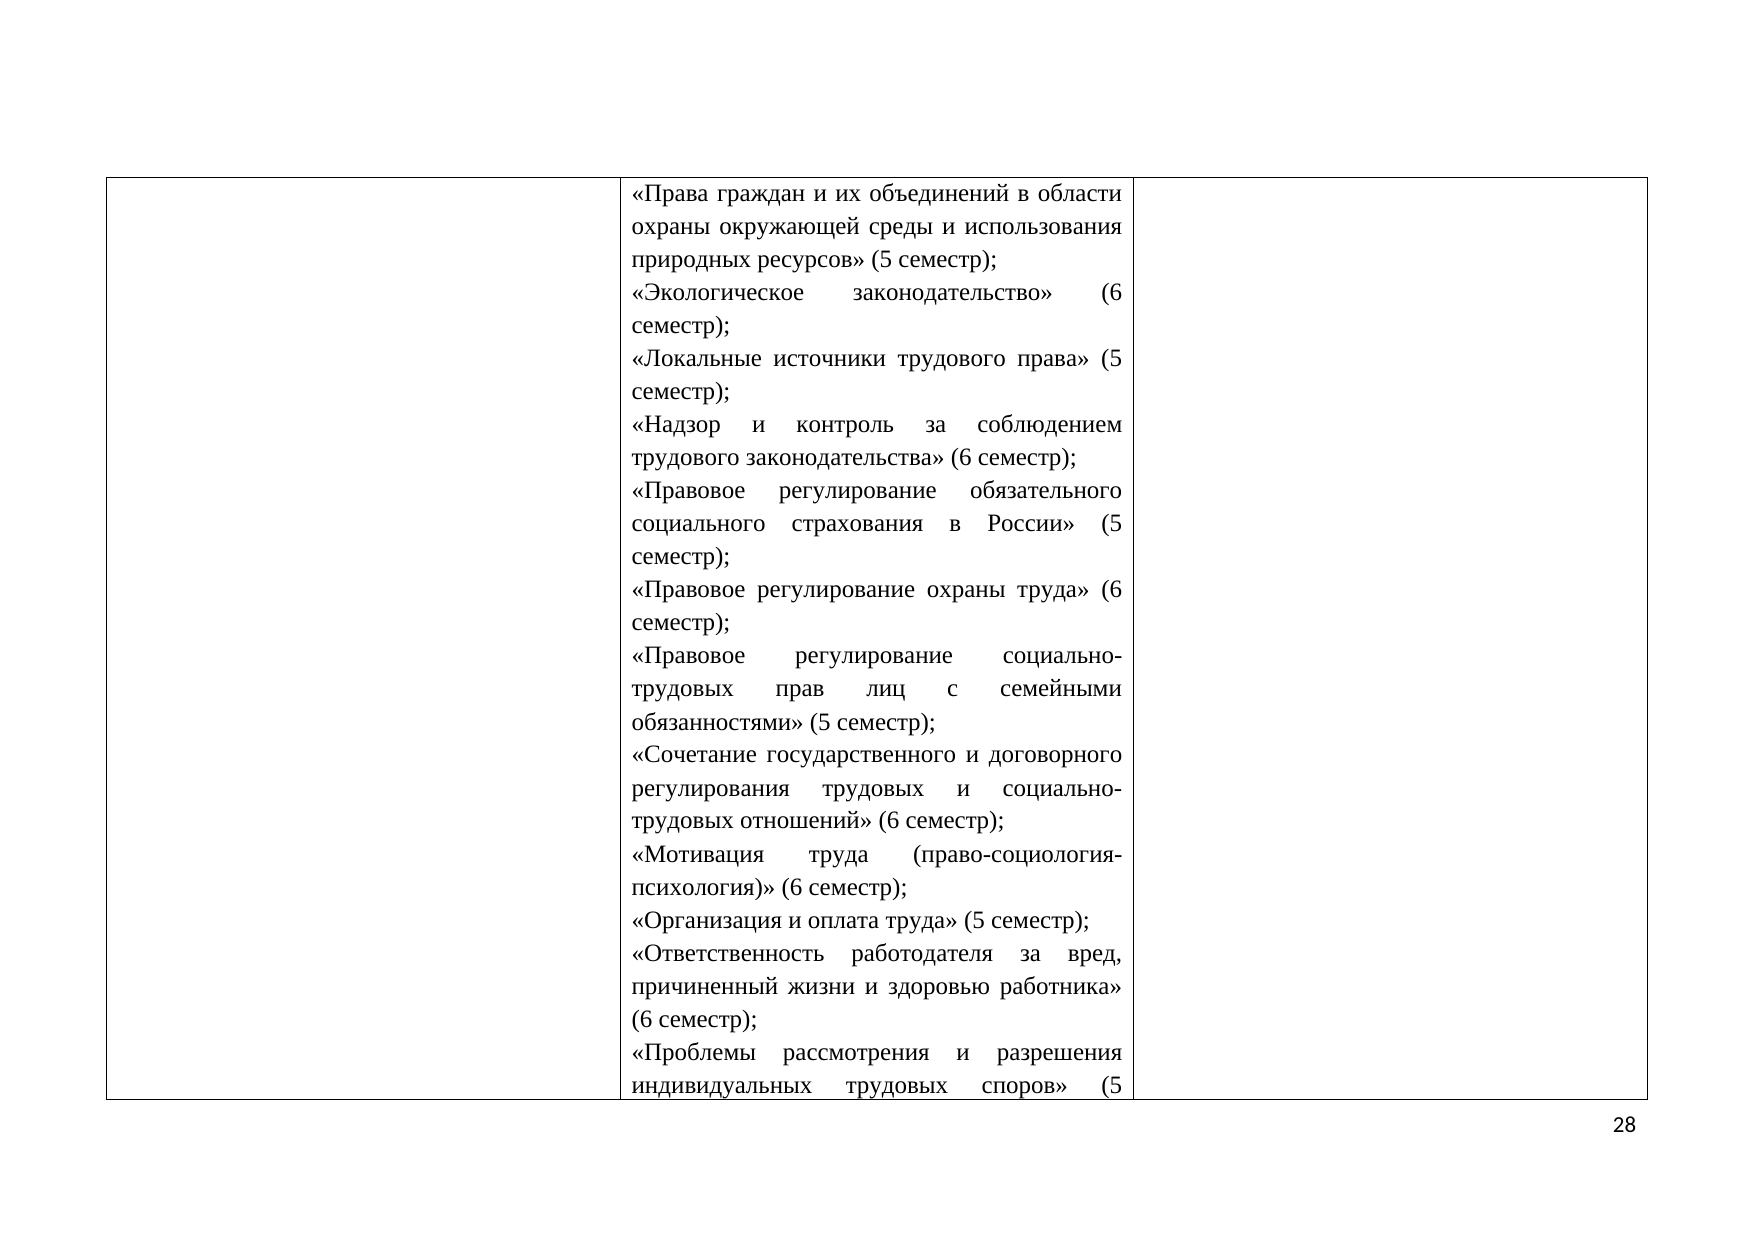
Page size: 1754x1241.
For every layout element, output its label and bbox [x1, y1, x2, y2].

table_cell [1134, 178, 1647, 1098]
table_cell [107, 178, 620, 1098]
table_cell [621, 178, 1133, 1098]
